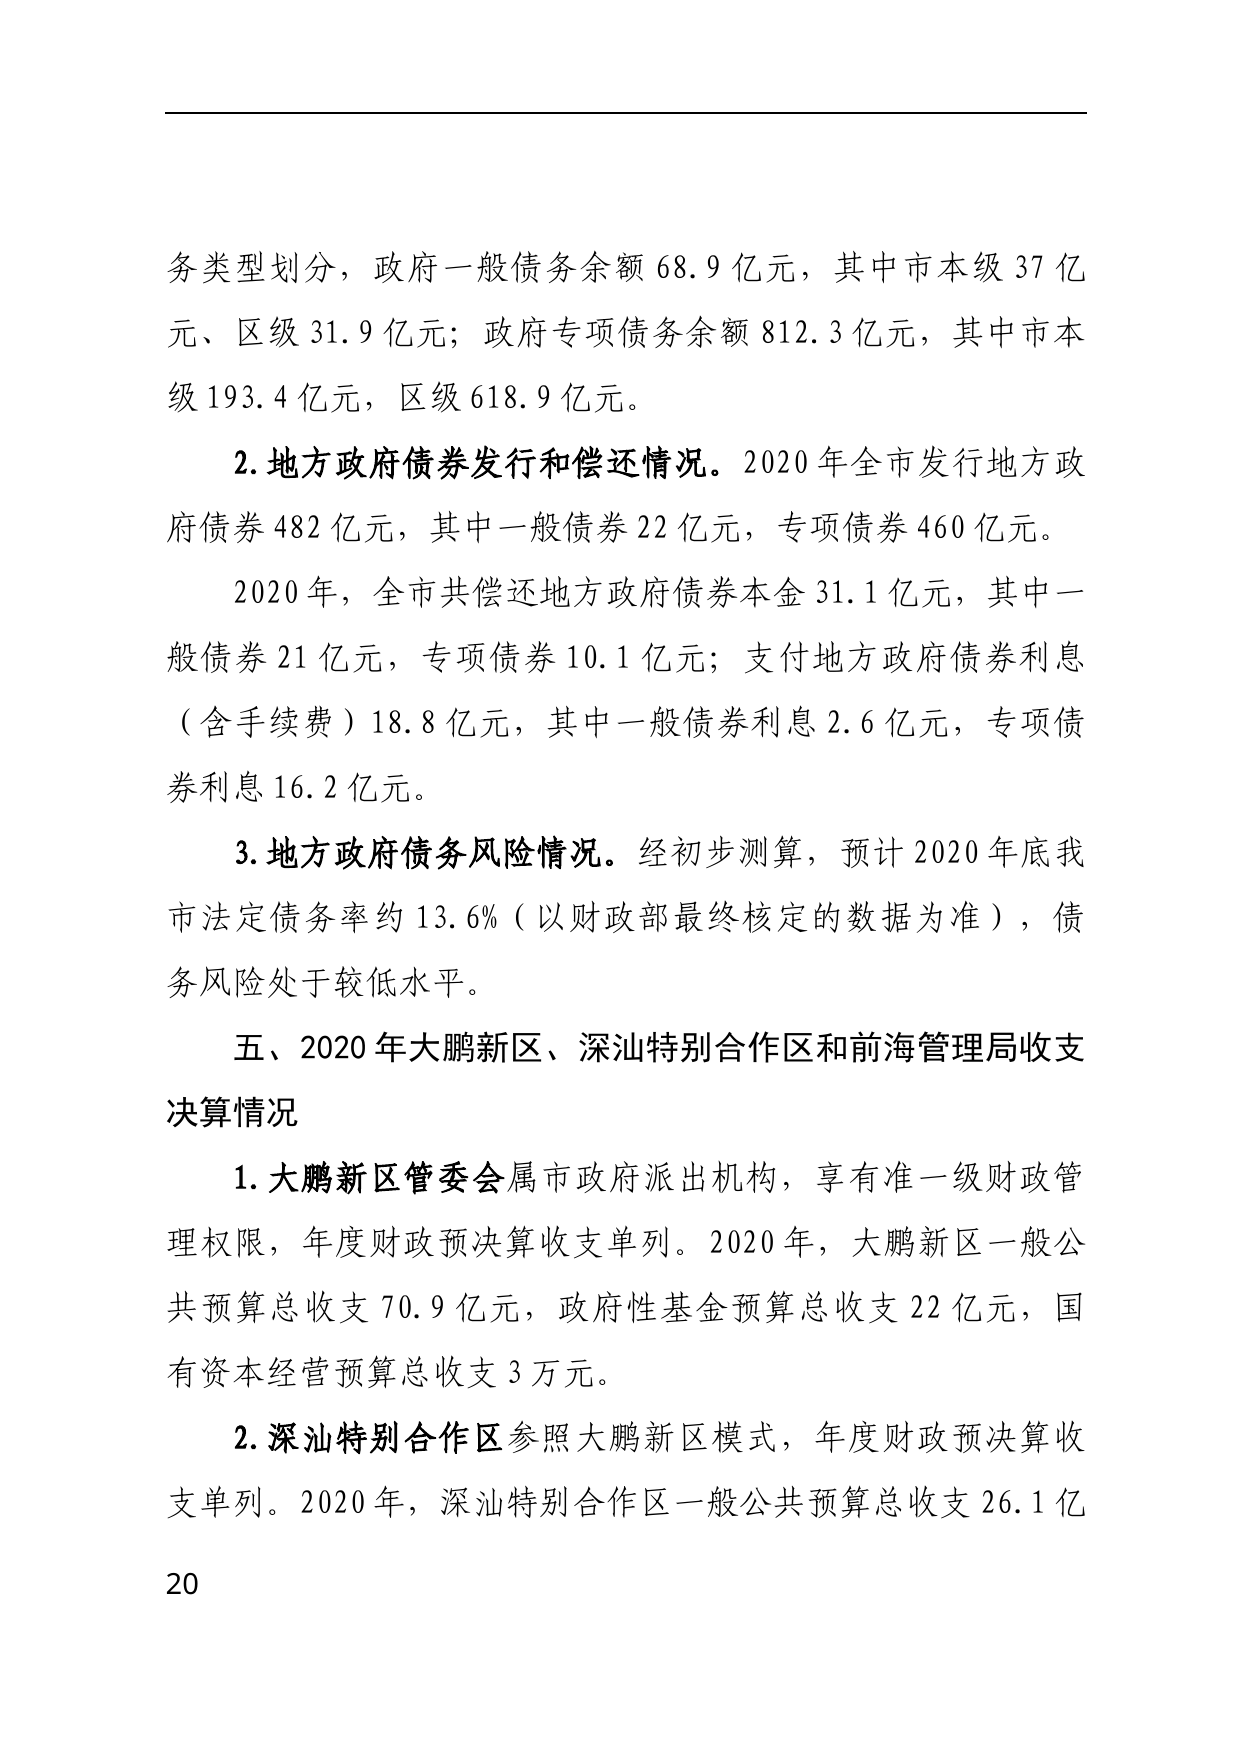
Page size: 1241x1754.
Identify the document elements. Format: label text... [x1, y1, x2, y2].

text 1.大鹏新区管委会属市政府派出机构，享有准一级财政管理权限，年度财政预决算收支单列。2020年，大鹏新区一般公共预算总收支70.9亿元，政府性基金预算总收支22亿元，国有资本经营预算总收支3万元。 [165, 1143, 1087, 1403]
text 2.地方政府债券发行和偿还情况。2020年全市发行地方政府债券482亿元，其中一般债券22亿元，专项债券460亿元。 [165, 428, 1087, 558]
text 2020年，全市共偿还地方政府债券本金31.1亿元，其中一般债券21亿元，专项债券10.1亿元；支付地方政府债券利息（含手续费）18.8亿元，其中一般债券利息2.6亿元，专项债券利息16.2亿元。 [165, 558, 1087, 818]
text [165, 1403, 1087, 1533]
text 3.地方政府债务风险情况。经初步测算，预计2020年底我市法定债务率约13.6%（以财政部最终核定的数据为准），债务风险处于较低水平。 [165, 818, 1087, 1013]
text 五、2020年大鹏新区、深汕特别合作区和前海管理局收支决算情况 [165, 1013, 1087, 1143]
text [165, 233, 1087, 428]
